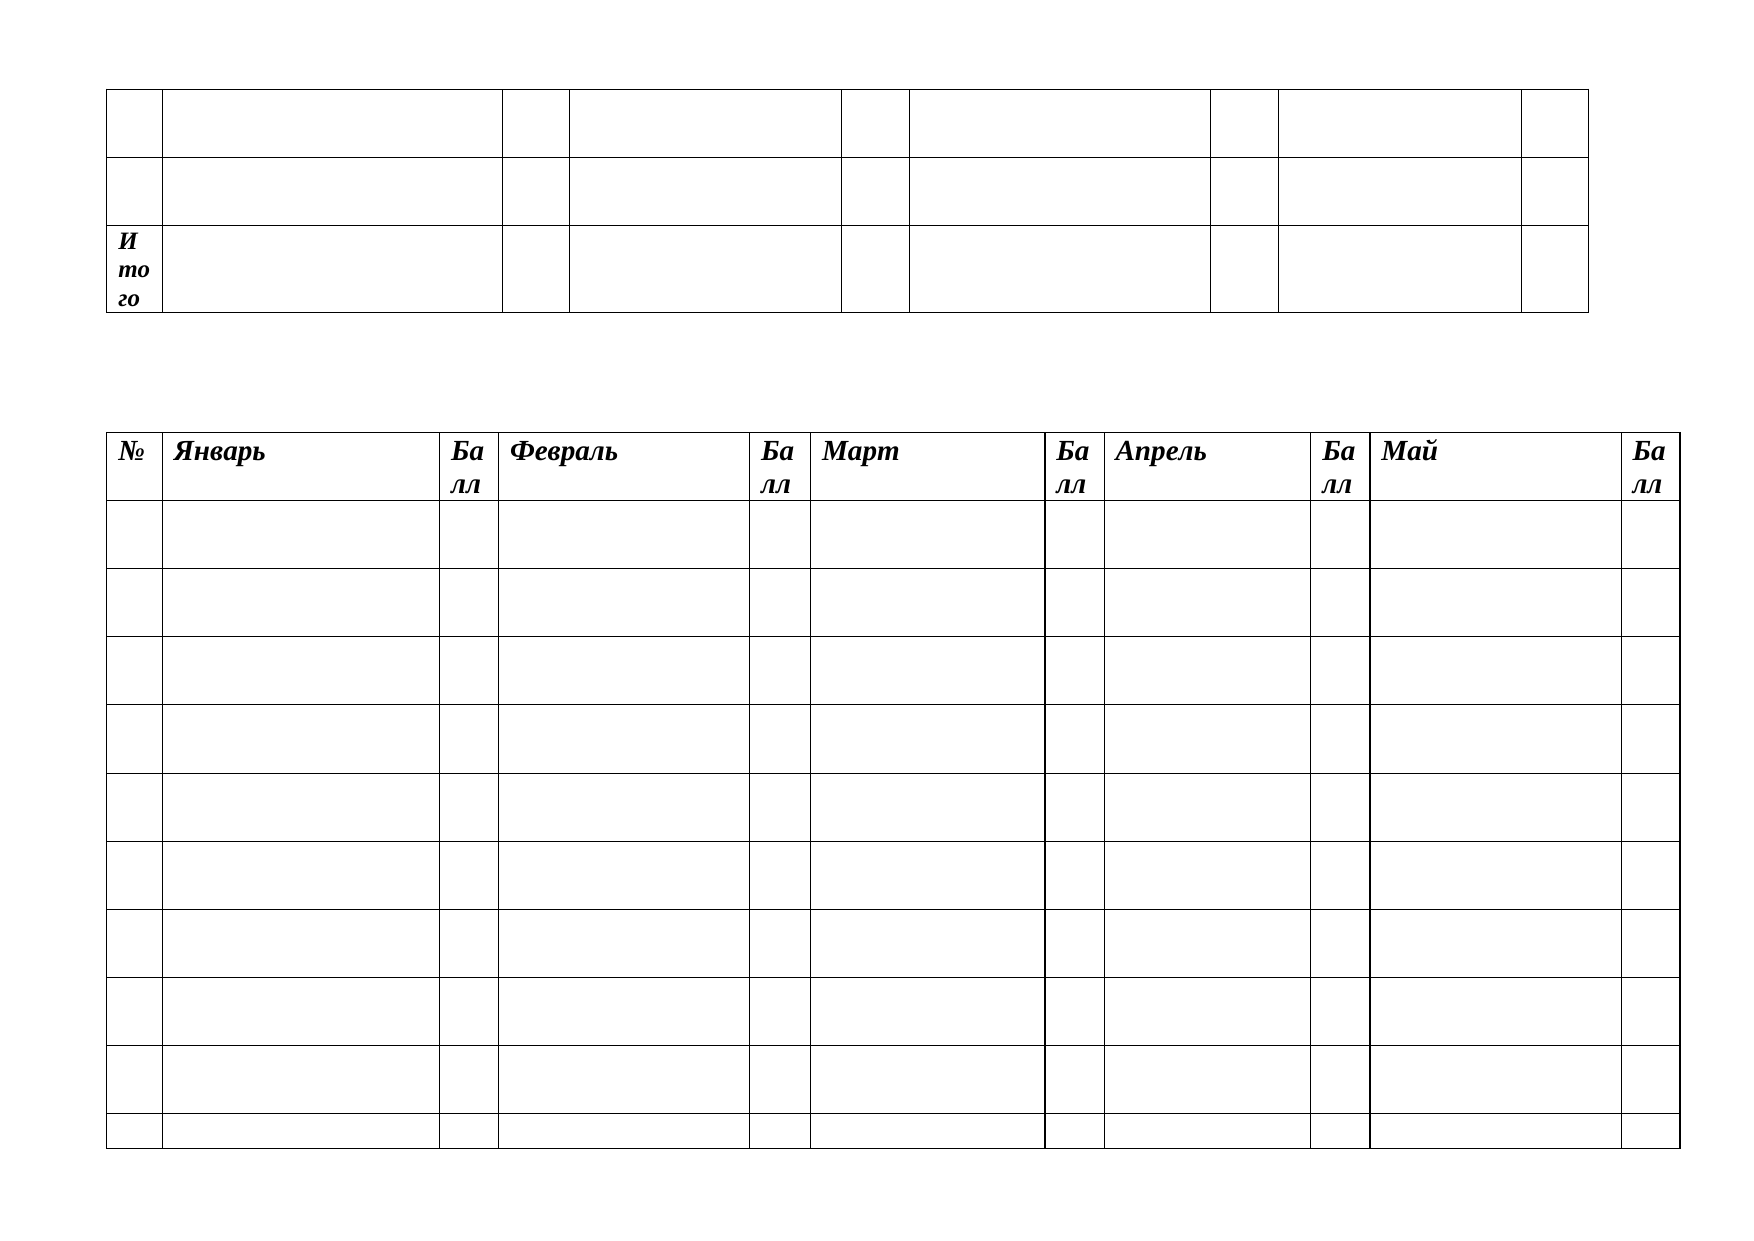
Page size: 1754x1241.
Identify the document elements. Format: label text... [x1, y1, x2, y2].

table_cell [1046, 501, 1104, 568]
table_cell [1046, 637, 1104, 704]
table_cell [1311, 637, 1369, 704]
table_header Апрель [1105, 433, 1310, 500]
table_header Май [1371, 433, 1621, 500]
table_cell [1371, 774, 1621, 841]
table_cell [503, 90, 569, 157]
table_cell [107, 501, 162, 568]
table_cell [1105, 569, 1310, 636]
table_header Февраль [499, 433, 749, 500]
table_cell [107, 158, 162, 225]
table_cell [107, 705, 162, 772]
table_cell [440, 569, 498, 636]
table_cell [107, 637, 162, 704]
table_cell [163, 501, 439, 568]
table_cell [1371, 705, 1621, 772]
table_cell [440, 842, 498, 909]
table_cell [1522, 158, 1588, 225]
table_cell [163, 842, 439, 909]
table_cell [1105, 705, 1310, 772]
table_cell [1046, 569, 1104, 636]
table_cell [1522, 90, 1588, 157]
table_cell [1211, 226, 1278, 312]
table_cell [440, 501, 498, 568]
table_cell [440, 910, 498, 977]
table_cell [499, 637, 749, 704]
table_cell [1311, 705, 1369, 772]
table_cell [1279, 158, 1521, 225]
table_cell [440, 705, 498, 772]
table_cell [440, 1046, 498, 1113]
table_cell [570, 226, 841, 312]
table_cell [811, 1046, 1044, 1113]
table_cell [750, 978, 810, 1045]
table_header Балл [1622, 433, 1679, 500]
table_cell [811, 774, 1044, 841]
table_cell [1622, 1046, 1679, 1113]
table_cell [1211, 158, 1278, 225]
table_header Балл [440, 433, 498, 500]
table_cell [570, 90, 841, 157]
table_cell [910, 90, 1210, 157]
table_cell [107, 774, 162, 841]
table_cell [1105, 774, 1310, 841]
table_cell [503, 226, 569, 312]
table_header Март [811, 433, 1044, 500]
table_cell [1046, 1046, 1104, 1113]
table_cell [1371, 1046, 1621, 1113]
table_cell [1105, 910, 1310, 977]
table_header Январь [163, 433, 439, 500]
table_cell [499, 501, 749, 568]
table_cell [1622, 842, 1679, 909]
table_cell [163, 774, 439, 841]
table_cell [1622, 637, 1679, 704]
table_cell [499, 1114, 749, 1148]
table_cell [1311, 569, 1369, 636]
table_cell [1622, 978, 1679, 1045]
table_cell [1522, 226, 1588, 312]
table_cell [1311, 501, 1369, 568]
table_cell [811, 978, 1044, 1045]
table_cell [107, 1114, 162, 1148]
table_cell [163, 978, 439, 1045]
table_cell [1046, 1114, 1104, 1148]
table_header Балл [1311, 433, 1369, 500]
table_cell Итого [107, 226, 162, 312]
table_cell [1311, 1046, 1369, 1113]
table_cell [107, 842, 162, 909]
table_cell [842, 158, 909, 225]
table_cell [1105, 637, 1310, 704]
table_header Балл [750, 433, 810, 500]
table_cell [499, 978, 749, 1045]
table_cell [107, 569, 162, 636]
table_cell [811, 637, 1044, 704]
table_cell [1622, 910, 1679, 977]
table_cell [107, 910, 162, 977]
table_cell [163, 226, 502, 312]
table_cell [107, 1046, 162, 1113]
table_cell [910, 226, 1210, 312]
table_cell [750, 501, 810, 568]
table_cell [1622, 705, 1679, 772]
table_cell [1371, 978, 1621, 1045]
table_cell [1105, 1114, 1310, 1148]
table_cell [1311, 910, 1369, 977]
table_cell [842, 226, 909, 312]
table_cell [499, 705, 749, 772]
table_cell [910, 158, 1210, 225]
table_cell [1311, 1114, 1369, 1148]
table_cell [750, 705, 810, 772]
table_cell [440, 774, 498, 841]
table_cell [163, 90, 502, 157]
table_cell [163, 910, 439, 977]
table_cell [1371, 637, 1621, 704]
table_cell [750, 1046, 810, 1113]
table_cell [1311, 842, 1369, 909]
table_cell [499, 842, 749, 909]
table_cell [811, 501, 1044, 568]
table_cell [842, 90, 909, 157]
table_cell [750, 569, 810, 636]
table_cell [163, 569, 439, 636]
table_cell [1622, 569, 1679, 636]
table_cell [440, 637, 498, 704]
table_cell [163, 1114, 439, 1148]
table_cell [1105, 978, 1310, 1045]
table_cell [1371, 1114, 1621, 1148]
table_cell [499, 910, 749, 977]
table_cell [1046, 842, 1104, 909]
table_cell [750, 910, 810, 977]
table_cell [750, 1114, 810, 1148]
table_cell [811, 569, 1044, 636]
table_cell [499, 1046, 749, 1113]
table_cell [1279, 90, 1521, 157]
table_cell [163, 158, 502, 225]
table_header Балл [1046, 433, 1104, 500]
table_cell [1311, 978, 1369, 1045]
table_cell [1371, 569, 1621, 636]
table_cell [1046, 774, 1104, 841]
table_cell [1622, 1114, 1679, 1148]
table_cell [499, 569, 749, 636]
table_cell [811, 910, 1044, 977]
table_cell [750, 842, 810, 909]
table_cell [1105, 1046, 1310, 1113]
table_cell [750, 637, 810, 704]
table_cell [1046, 705, 1104, 772]
table_cell [163, 705, 439, 772]
table_cell [1211, 90, 1278, 157]
table_cell [1105, 501, 1310, 568]
table_cell [440, 978, 498, 1045]
table_cell [811, 1114, 1044, 1148]
table_cell [440, 1114, 498, 1148]
table_cell [1622, 501, 1679, 568]
table_cell [811, 842, 1044, 909]
table_cell [107, 90, 162, 157]
table_cell [1311, 774, 1369, 841]
table_cell [499, 774, 749, 841]
table_cell [1105, 842, 1310, 909]
table_cell [1279, 226, 1521, 312]
table_cell [503, 158, 569, 225]
table_cell [1046, 910, 1104, 977]
table_cell [570, 158, 841, 225]
table_cell [1622, 774, 1679, 841]
table_cell [811, 705, 1044, 772]
table_cell [107, 978, 162, 1045]
table_header № [107, 433, 162, 500]
table_cell [163, 637, 439, 704]
table_cell [1371, 910, 1621, 977]
table_cell [1371, 842, 1621, 909]
table_cell [1046, 978, 1104, 1045]
table_cell [750, 774, 810, 841]
table_cell [163, 1046, 439, 1113]
table_cell [1371, 501, 1621, 568]
